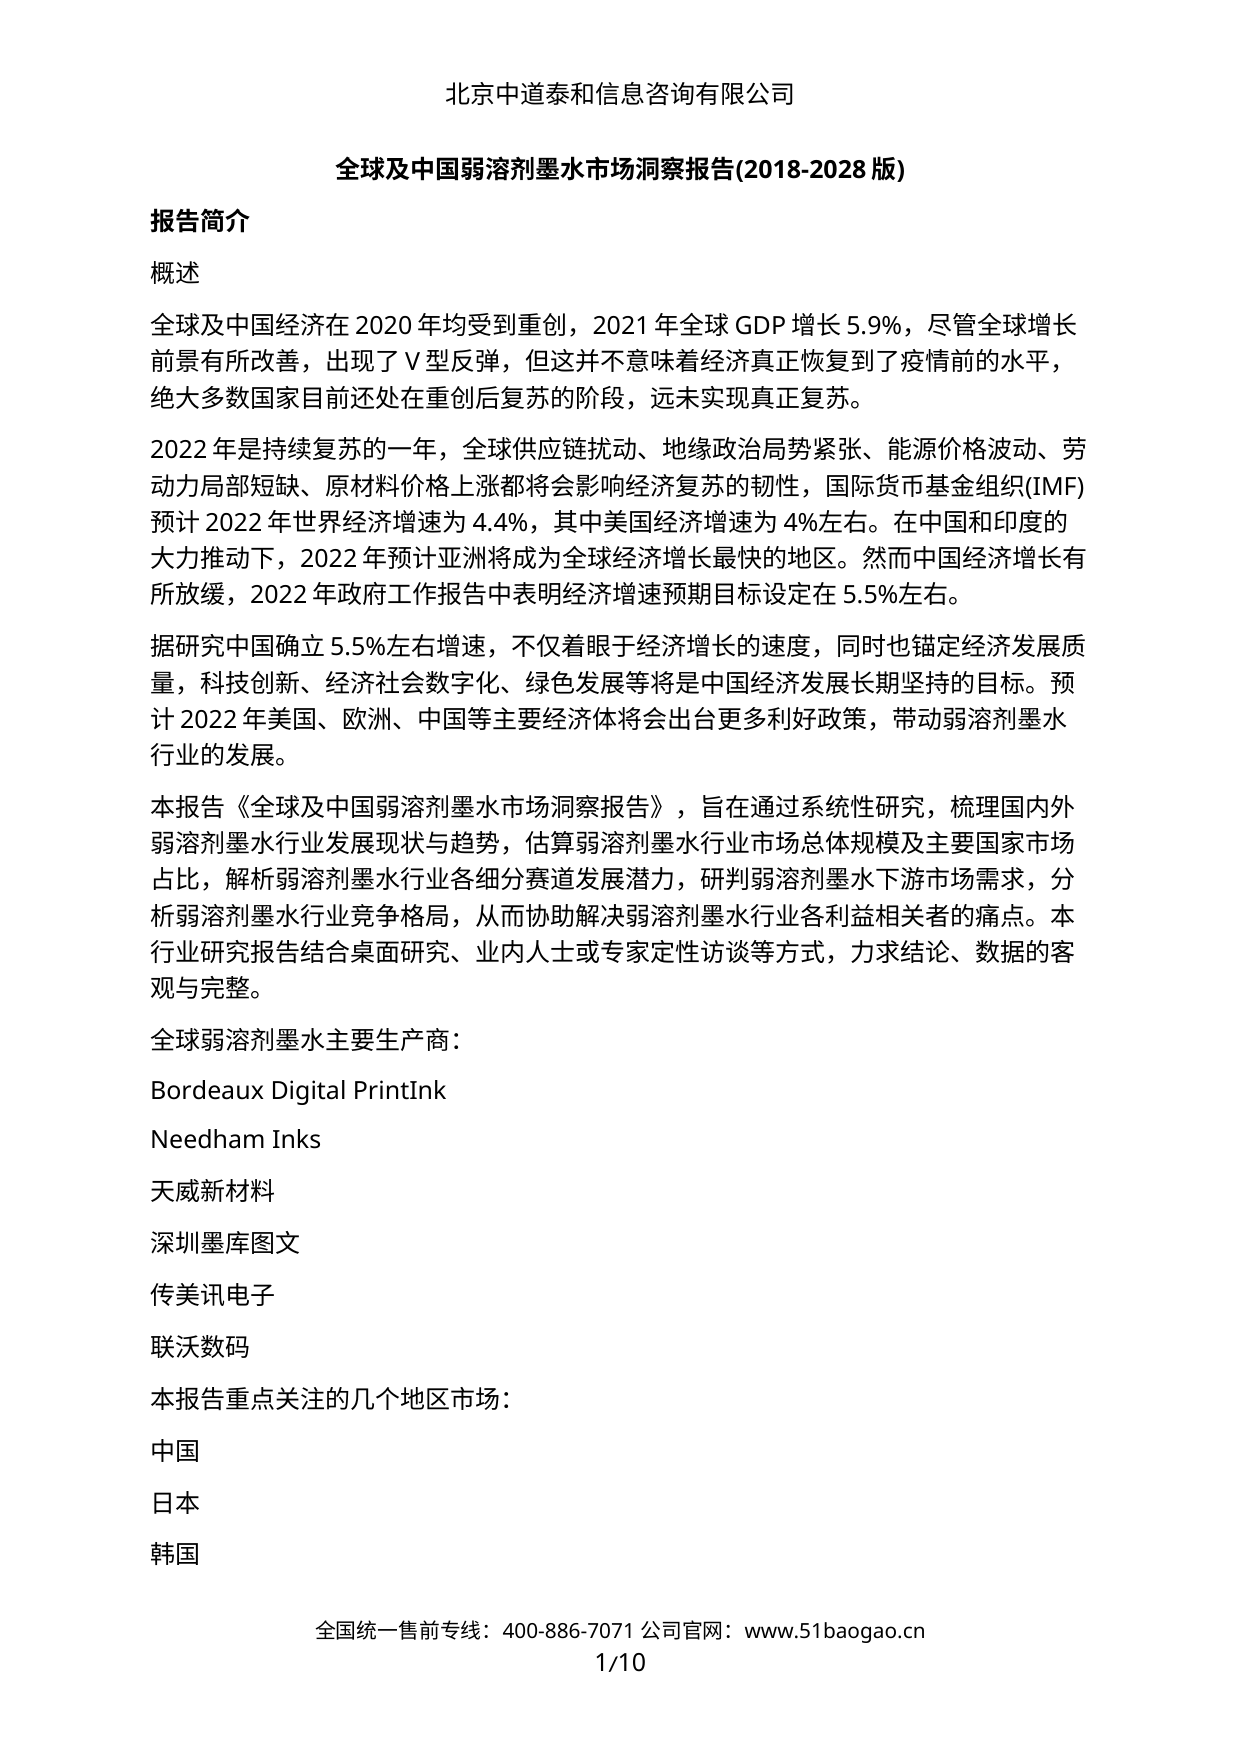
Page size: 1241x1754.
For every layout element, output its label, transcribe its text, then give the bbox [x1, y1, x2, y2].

text 全球及中国经济在2020年均受到重创，2021年全球GDP增长5.9%，尽管全球增长前景有所改善，出现了V型反弹，但这并不意味着经济真正恢复到了疫情前的水平，绝大多数国家目前还处在重创后复苏的阶段，远未实现真正复苏。 [150, 306, 1090, 414]
text 联沃数码 [150, 1327, 1090, 1364]
text Needham Inks [150, 1122, 1090, 1156]
text 全球及中国弱溶剂墨水市场洞察报告(2018-2028版) [150, 150, 1090, 186]
text 本报告《全球及中国弱溶剂墨水市场洞察报告》，旨在通过系统性研究，梳理国内外弱溶剂墨水行业发展现状与趋势，估算弱溶剂墨水行业市场总体规模及主要国家市场占比，解析弱溶剂墨水行业各细分赛道发展潜力，研判弱溶剂墨水下游市场需求，分析弱溶剂墨水行业竞争格局，从而协助解决弱溶剂墨水行业各利益相关者的痛点。本行业研究报告结合桌面研究、业内人士或专家定性访谈等方式，力求结论、数据的客观与完整。 [150, 787, 1090, 1005]
text 全球弱溶剂墨水主要生产商： [150, 1021, 1090, 1057]
text 天威新材料 [150, 1172, 1090, 1208]
text 据研究中国确立5.5%左右增速，不仅着眼于经济增长的速度，同时也锚定经济发展质量，科技创新、经济社会数字化、绿色发展等将是中国经济发展长期坚持的目标。预计2022年美国、欧洲、中国等主要经济体将会出台更多利好政策，带动弱溶剂墨水行业的发展。 [150, 627, 1090, 772]
text Bordeaux Digital PrintInk [150, 1072, 1090, 1107]
text 深圳墨库图文 [150, 1224, 1090, 1260]
text 本报告重点关注的几个地区市场： [150, 1379, 1090, 1416]
text 中国 [150, 1431, 1090, 1467]
text 2022年是持续复苏的一年，全球供应链扰动、地缘政治局势紧张、能源价格波动、劳动力局部短缺、原材料价格上涨都将会影响经济复苏的韧性，国际货币基金组织(IMF)预计2022年世界经济增速为4.4%，其中美国经济增速为4%左右。在中国和印度的大力推动下，2022年预计亚洲将成为全球经济增长最快的地区。然而中国经济增长有所放缓，2022年政府工作报告中表明经济增速预期目标设定在5.5%左右。 [150, 430, 1090, 611]
text 传美讯电子 [150, 1276, 1090, 1312]
text 韩国 [150, 1535, 1090, 1571]
text 日本 [150, 1483, 1090, 1519]
text 概述 [150, 254, 1090, 290]
text 报告简介 [150, 202, 1090, 238]
